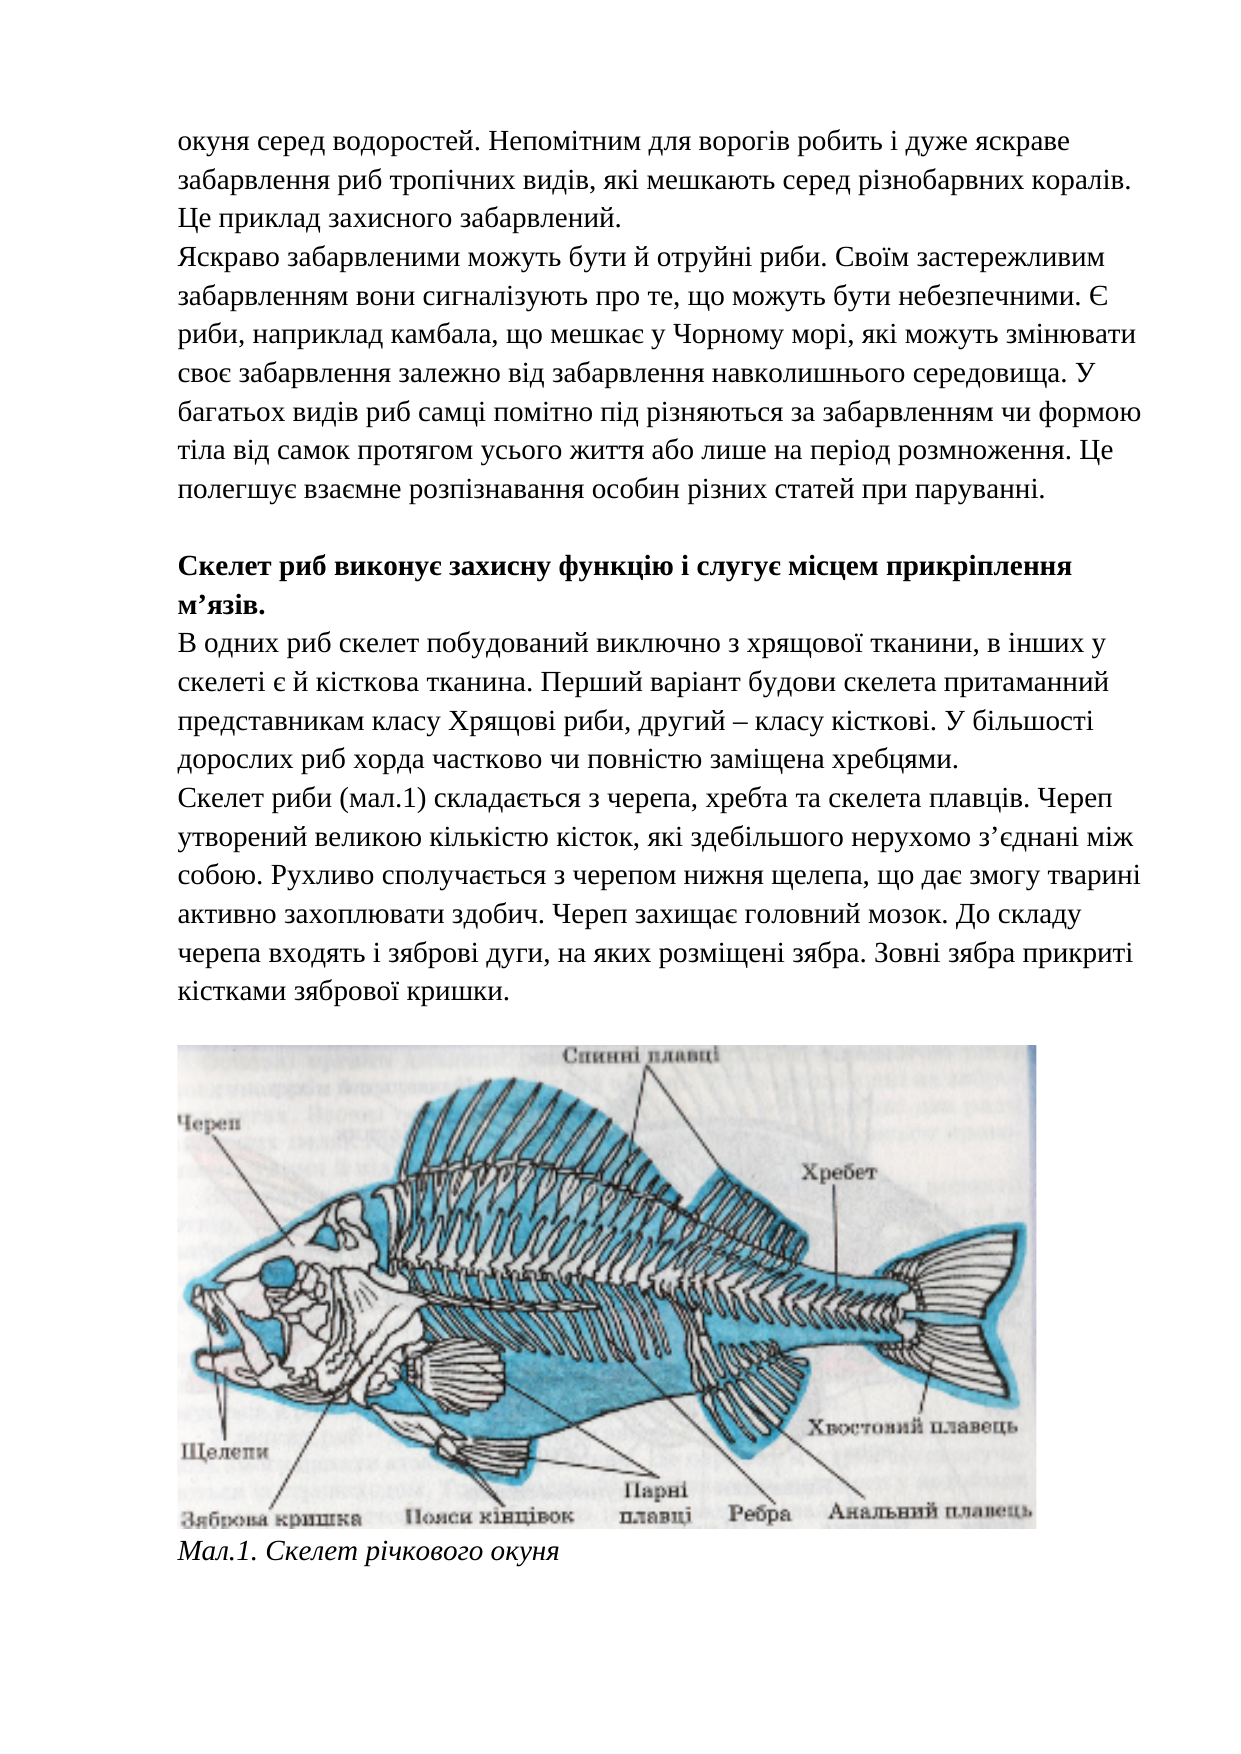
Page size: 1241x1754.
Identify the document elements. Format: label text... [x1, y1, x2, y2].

picture [177, 1045, 1037, 1529]
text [177, 118, 1152, 234]
text Скелет риби (мал.1) складається з черепа, хребта та скелета плавців. Череп утворений великою кількістю кісток, які здебільшого нерухомо з’єднані між собою. Рухливо сполучається з черепом нижня щелепа, що дає змогу тварині активно захоплювати здобич. Череп захищає головний мозок. До складу черепа входять і зяброві дуги, на яких розміщені зябра. Зовні зябра прикриті кістками зябрової кришки. [177, 775, 1152, 1007]
text Мал.1. Скелет річкового окуня [177, 1528, 1152, 1567]
text В одних риб скелет побудований виключно з хрящової тканини, в інших у скелеті є й кісткова тканина. Перший варіант будови скелета притаманний представникам класу Хрящові риби, другий – класу кісткові. У більшості дорослих риб хорда частково чи повністю заміщена хребцями. [177, 621, 1152, 775]
text Яскраво забарвленими можуть бути й отруйні риби. Своїм застережливим забарвленням вони сигналізують про те, що можуть бути небезпечними. Є риби, наприклад камбала, що мешкає у Чорному морі, які можуть змінювати своє забарвлення залежно від забарвлення навколишнього середовища. У багатьох видів риб самці помітно під різняються за забарвленням чи формою тіла від самок протягом усього життя або лише на період розмноження. Це полегшує взаємне розпізнавання особин різних статей при паруванні. Скелет риб виконує захисну функцію і слугує місцем прикріплення м’язів. [177, 234, 1152, 621]
